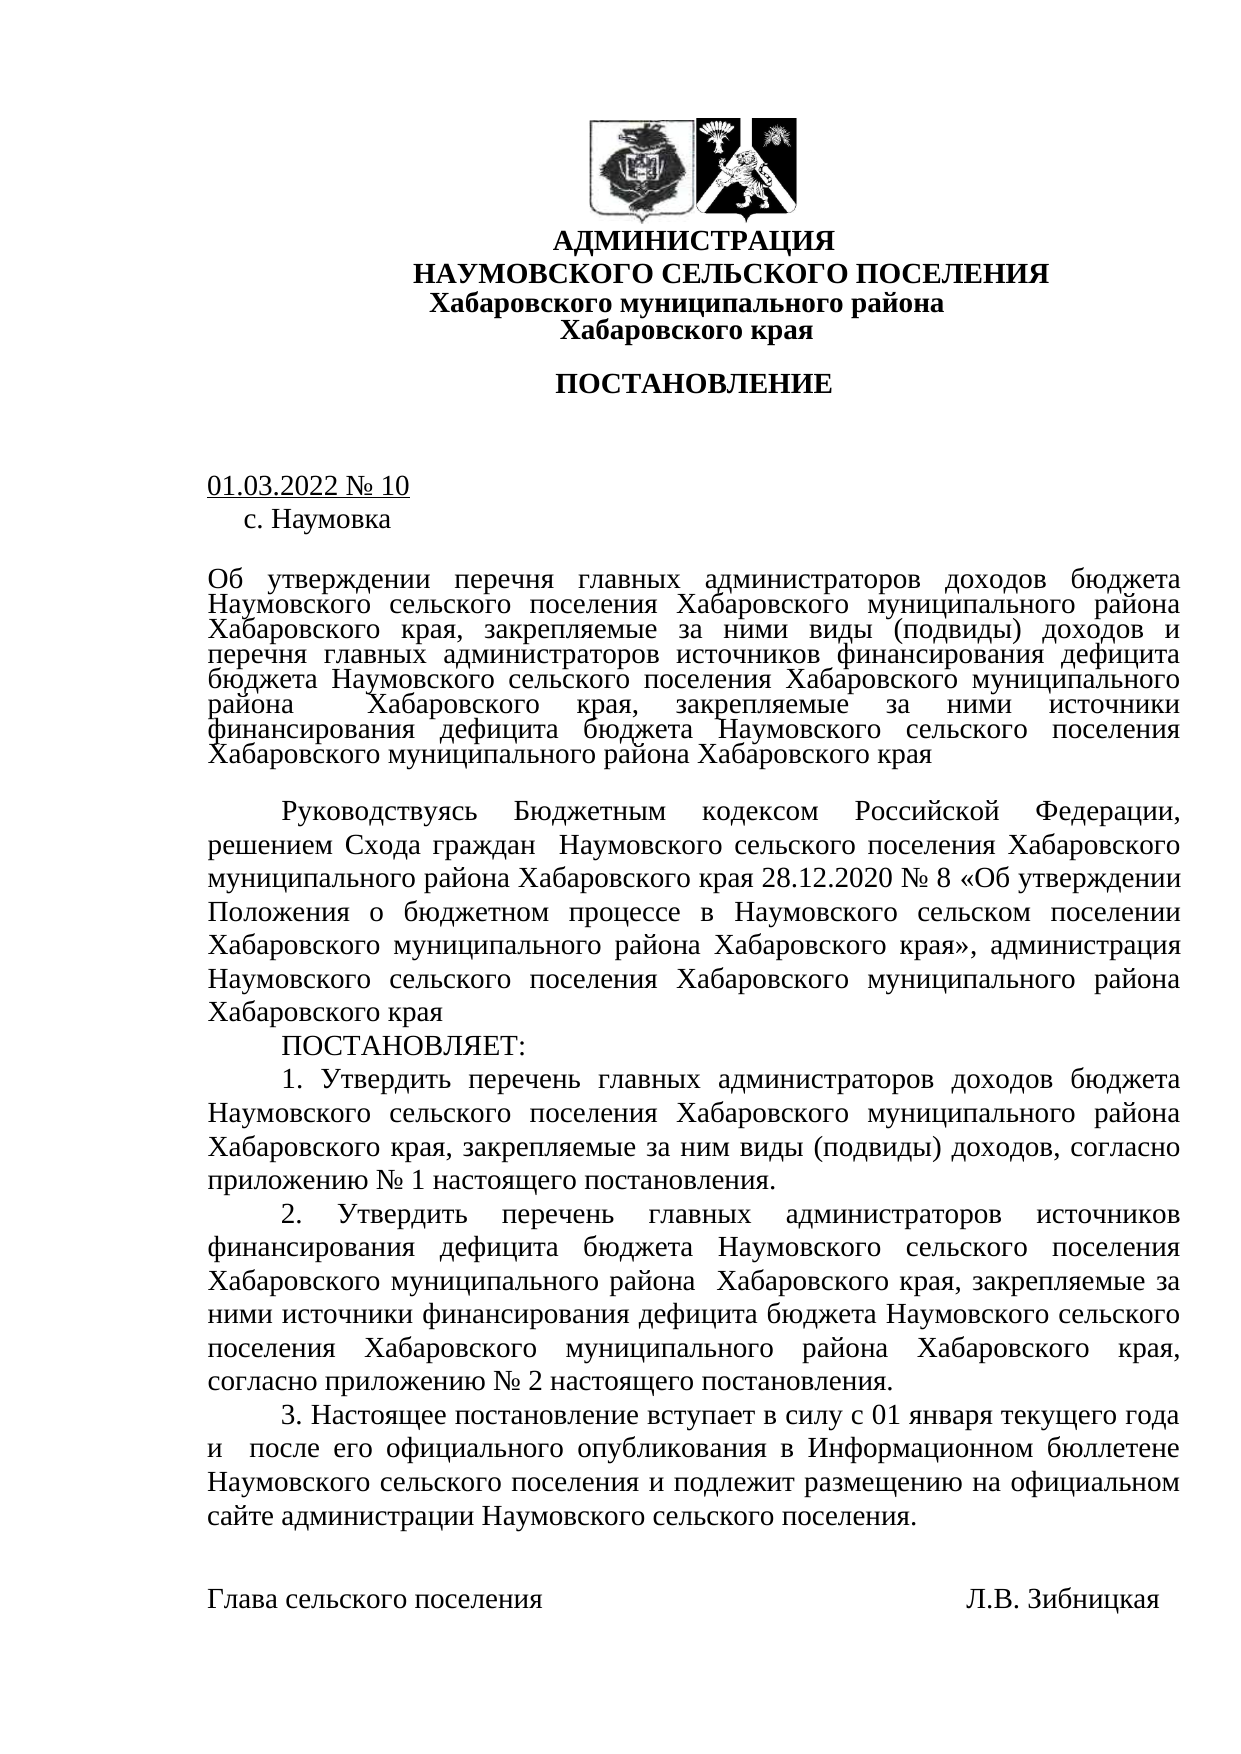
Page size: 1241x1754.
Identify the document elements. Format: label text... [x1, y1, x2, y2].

picture [589, 118, 799, 224]
text Глава сельского поселения Л.В. Зибницкая [207, 1581, 1181, 1615]
text Руководствуясь Бюджетным кодексом Российской Федерации, решением Схода граждан Наумовского сельского поселения Хабаровского муниципального района Хабаровского края 28.12.2020 № 8 «Об утверждении Положения о бюджетном процессе в Наумовского сельском поселении Хабаровского муниципального района Хабаровского края», администрация Наумовского сельского поселения Хабаровского муниципального района Хабаровского края [207, 793, 1181, 1028]
text АДМИНИСТРАЦИЯ [207, 223, 1181, 257]
text 01.03.2022 № 10 [207, 468, 1181, 501]
text НАУМОВСКОГО СЕЛЬСКОГО ПОСЕЛЕНИЯ [207, 257, 1181, 290]
text 3. Настоящее постановление вступает в силу с 01 января текущего года и после его официального опубликования в Информационном бюллетене Наумовского сельского поселения и подлежит размещению на официальном сайте администрации Наумовского сельского поселения. [207, 1397, 1181, 1531]
text ПОСТАНОВЛЯЕТ: [207, 1028, 1181, 1062]
text Об утверждении перечня главных администраторов доходов бюджета Наумовского сельского поселения Хабаровского муниципального района Хабаровского края, закрепляемые за ними виды (подвиды) доходов и перечня главных администраторов источников финансирования дефицита бюджета Наумовского сельского поселения Хабаровского муниципального района Хабаровского края, закрепляемые за ними источники финансирования дефицита бюджета Наумовского сельского поселения Хабаровского муниципального района Хабаровского края [207, 568, 1181, 768]
text 1. Утвердить перечень главных администраторов доходов бюджета Наумовского сельского поселения Хабаровского муниципального района Хабаровского края, закрепляемые за ним виды (подвиды) доходов, согласно приложению № 1 настоящего постановления. [207, 1062, 1181, 1196]
text ПОСТАНОВЛЕНИЕ [207, 373, 1181, 398]
text с. Наумовка [207, 501, 1181, 535]
text Хабаровского муниципального района [192, 292, 1181, 317]
text 2. Утвердить перечень главных администраторов источников финансирования дефицита бюджета Наумовского сельского поселения Хабаровского муниципального района Хабаровского края, закрепляемые за ними источники финансирования дефицита бюджета Наумовского сельского поселения Хабаровского муниципального района Хабаровского края, согласно приложению № 2 настоящего постановления. [207, 1196, 1181, 1397]
text Хабаровского края [192, 319, 1181, 344]
